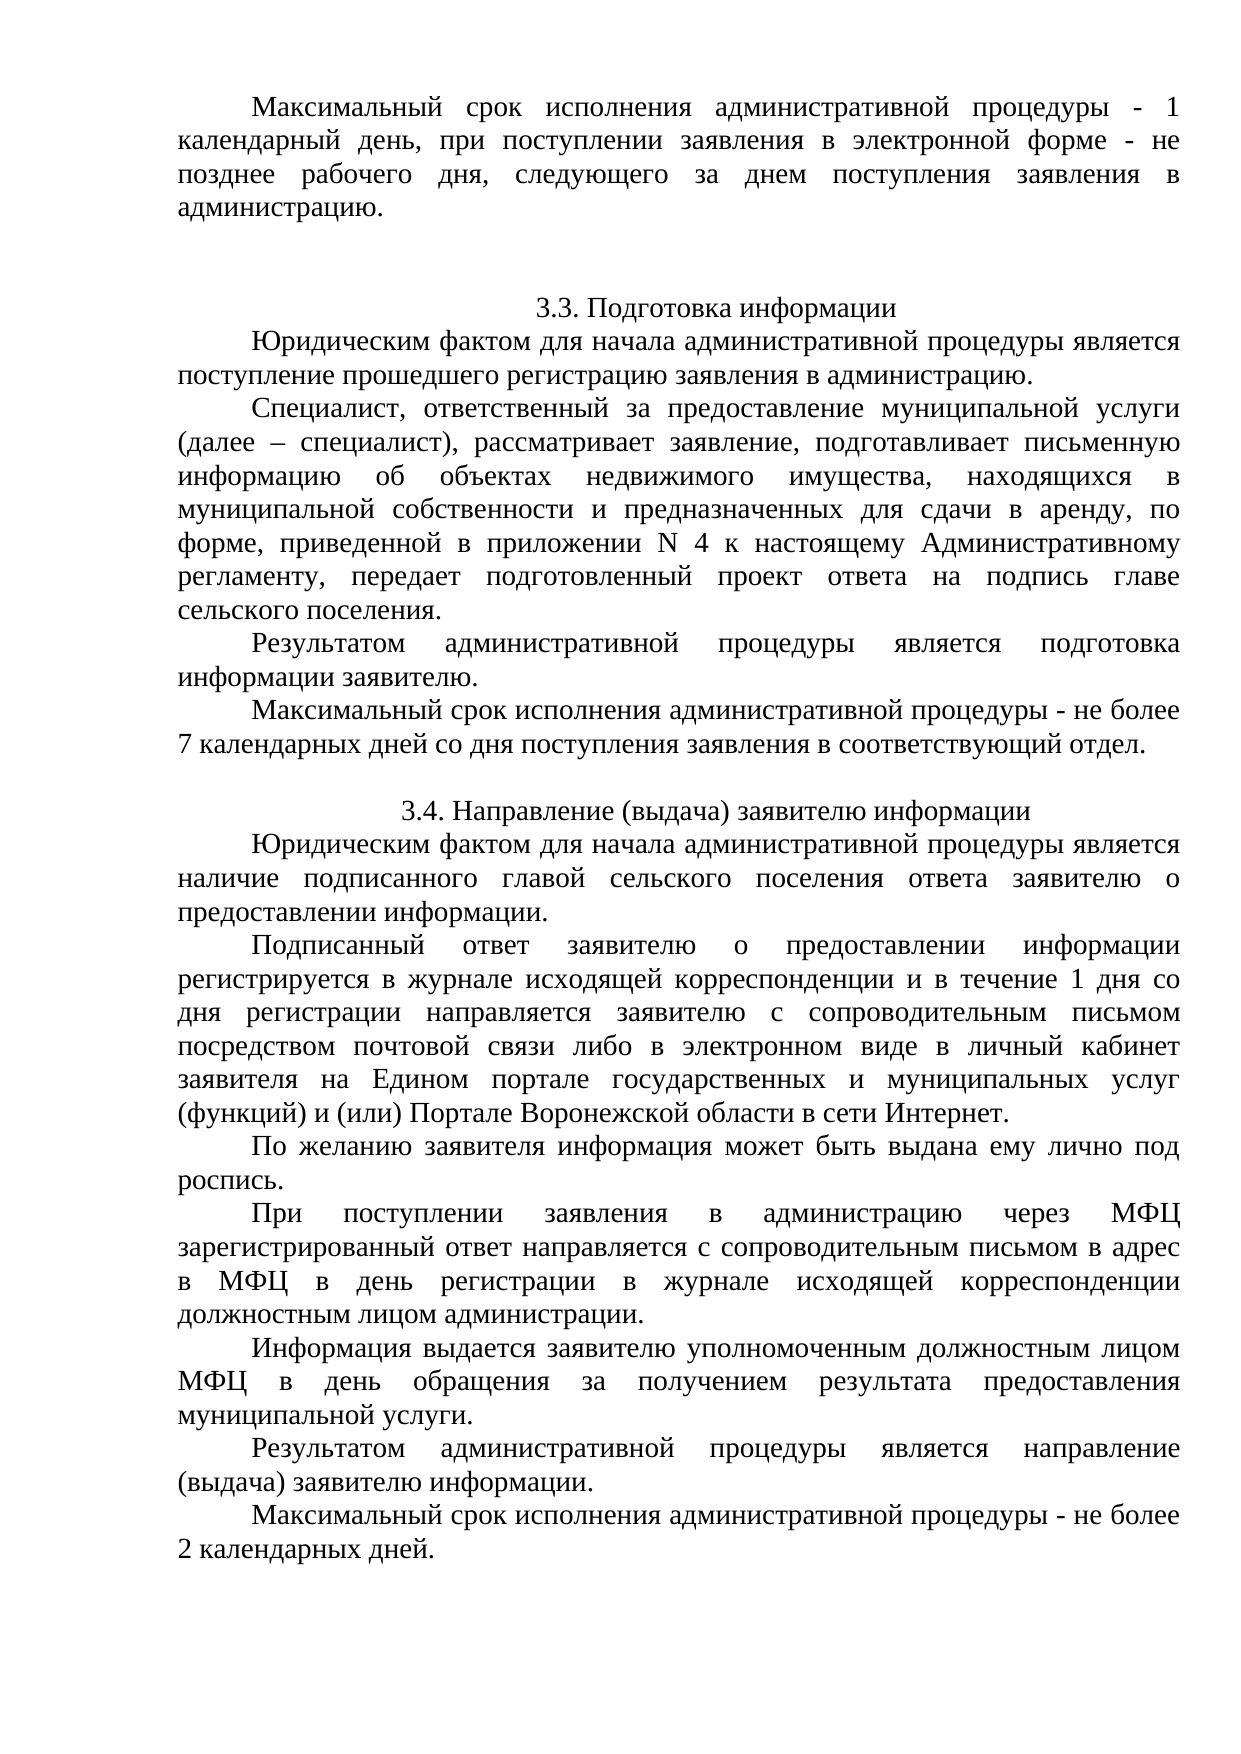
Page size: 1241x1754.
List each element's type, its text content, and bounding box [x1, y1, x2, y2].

text Юридическим фактом для начала административной процедуры является поступление прошедшего регистрацию заявления в администрацию. [177, 323, 1181, 391]
text Максимальный срок исполнения административной процедуры - не более 7 календарных дней со дня поступления заявления в соответствующий отдел. [177, 692, 1181, 759]
text Специалист, ответственный за предоставление муниципальной услуги (далее – специалист), рассматривает заявление, подготавливает письменную информацию об объектах недвижимого имущества, находящихся в муниципальной собственности и предназначенных для сдачи в аренду, по форме, приведенной в приложении N 4 к настоящему Административному регламенту, передает подготовленный проект ответа на подпись главе сельского поселения. [177, 391, 1181, 625]
text 3.4. Направление (выдача) заявителю информации [177, 793, 1181, 827]
text Максимальный срок исполнения административной процедуры - 1 календарный день, при поступлении заявления в электронной форме - не позднее рабочего дня, следующего за днем поступления заявления в администрацию. [177, 89, 1181, 223]
text Подписанный ответ заявителю о предоставлении информации регистрируется в журнале исходящей корреспонденции и в течение 1 дня со дня регистрации направляется заявителю с сопроводительным письмом посредством почтовой связи либо в электронном виде в личный кабинет заявителя на Едином портале государственных и муниципальных услуг (функций) и (или) Портале Воронежской области в сети Интернет. [177, 927, 1181, 1128]
text Результатом административной процедуры является подготовка информации заявителю. [177, 625, 1181, 692]
text При поступлении заявления в администрацию через МФЦ зарегистрированный ответ направляется с сопроводительным письмом в адрес в МФЦ в день регистрации в журнале исходящей корреспонденции должностным лицом администрации. [177, 1196, 1181, 1330]
text Результатом административной процедуры является направление (выдача) заявителю информации. [177, 1430, 1181, 1497]
text Информация выдается заявителю уполномоченным должностным лицом МФЦ в день обращения за получением результата предоставления муниципальной услуги. [177, 1330, 1181, 1430]
text Юридическим фактом для начала административной процедуры является наличие подписанного главой сельского поселения ответа заявителю о предоставлении информации. [177, 827, 1181, 927]
text По желанию заявителя информация может быть выдана ему лично под роспись. [177, 1128, 1181, 1196]
text Максимальный срок исполнения административной процедуры - не более 2 календарных дней. [177, 1497, 1181, 1564]
text 3.3. Подготовка информации [177, 290, 1181, 323]
